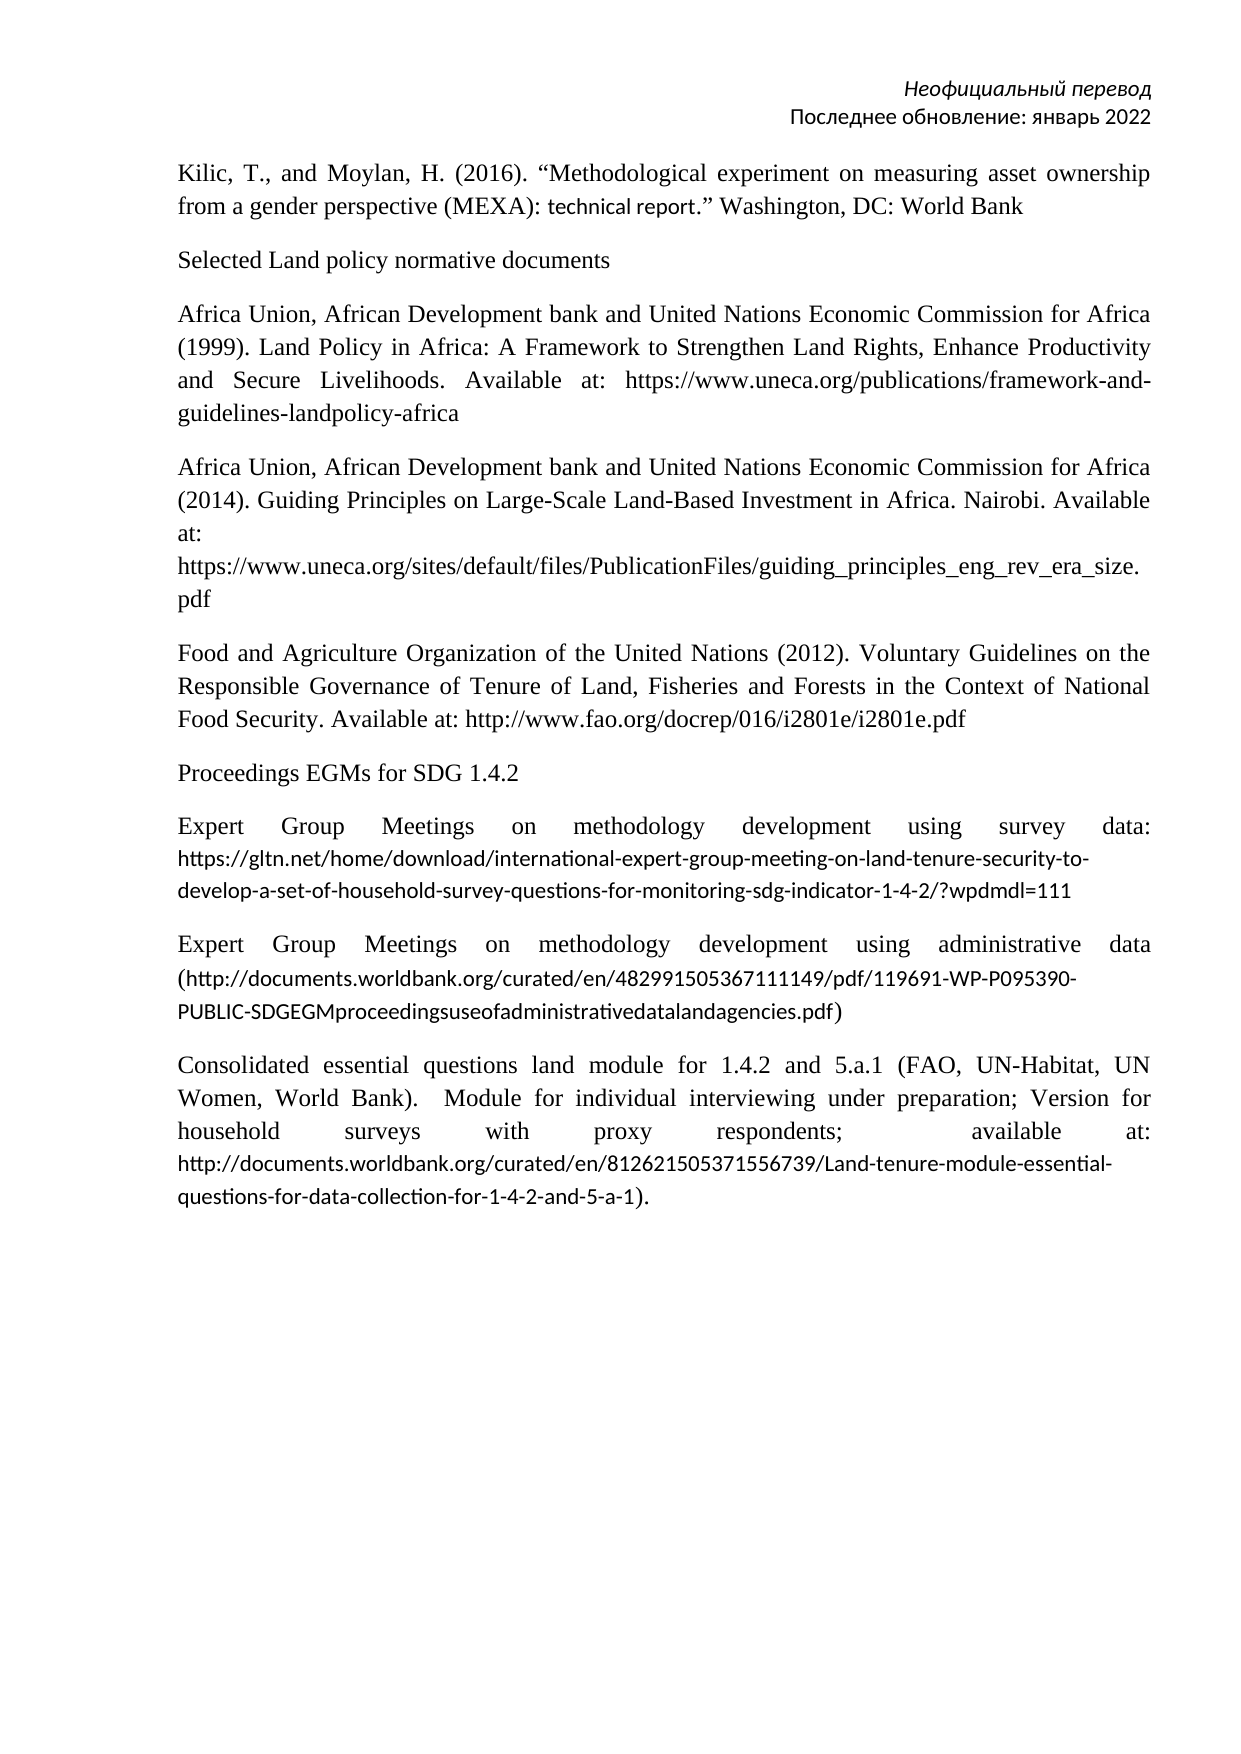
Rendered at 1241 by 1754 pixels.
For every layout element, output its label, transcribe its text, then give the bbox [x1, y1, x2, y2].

text Africa Union, African Development bank and United Nations Economic Commission for Africa (1999). Land Policy in Africa: A Framework to Strengthen Land Rights, Enhance Productivity and Secure Livelihoods. Available at: https://www.uneca.org/publications/framework-and-guidelines-landpolicy-africa [177, 299, 1152, 427]
text Food and Agriculture Organization of the United Nations (2012). Voluntary Guidelines on the Responsible Governance of Tenure of Land, Fisheries and Forests in the Context of National Food Security. Available at: http://www.fao.org/docrep/016/i2801e/i2801e.pdf [177, 638, 1152, 732]
text Kilic, T., and Moylan, H. (2016). “Methodological experiment on measuring asset ownership from a gender perspective (MEXA): technical report.” Washington, DC: World Bank [177, 158, 1152, 220]
text Selected Land policy normative documents [177, 245, 1152, 274]
text Consolidated essential questions land module for 1.4.2 and 5.a.1 (FAO, UN-Habitat, UN Women, World Bank). Module for individual interviewing under preparation; Version for household surveys with proxy respondents; available at: http://documents.worldbank.org/curated/en/812621505371556739/Land-tenure-module-essential-questions-for-data-collection-for-1-4-2-and-5-a-1). [177, 1050, 1152, 1210]
text Proceedings EGMs for SDG 1.4.2 [177, 758, 1152, 786]
text Africa Union, African Development bank and United Nations Economic Commission for Africa (2014). Guiding Principles on Large-Scale Land-Based Investment in Africa. Nairobi. Available at: https://www.uneca.org/sites/default/files/PublicationFiles/guiding_principles_eng_rev_era_size.pdf [177, 452, 1152, 613]
text Expert Group Meetings on methodology development using administrative data (http://documents.worldbank.org/curated/en/482991505367111149/pdf/119691-WP-P095390-PUBLIC-SDGEGMproceedingsuseofadministrativedatalandagencies.pdf) [177, 929, 1152, 1025]
text Expert Group Meetings on methodology development using survey data: https://gltn.net/home/download/international-expert-group-meeting-on-land-tenure-security-to-develop-a-set-of-household-survey-questions-for-monitoring-sdg-indicator-1-4-2/?wpdmdl=111 [177, 811, 1152, 904]
